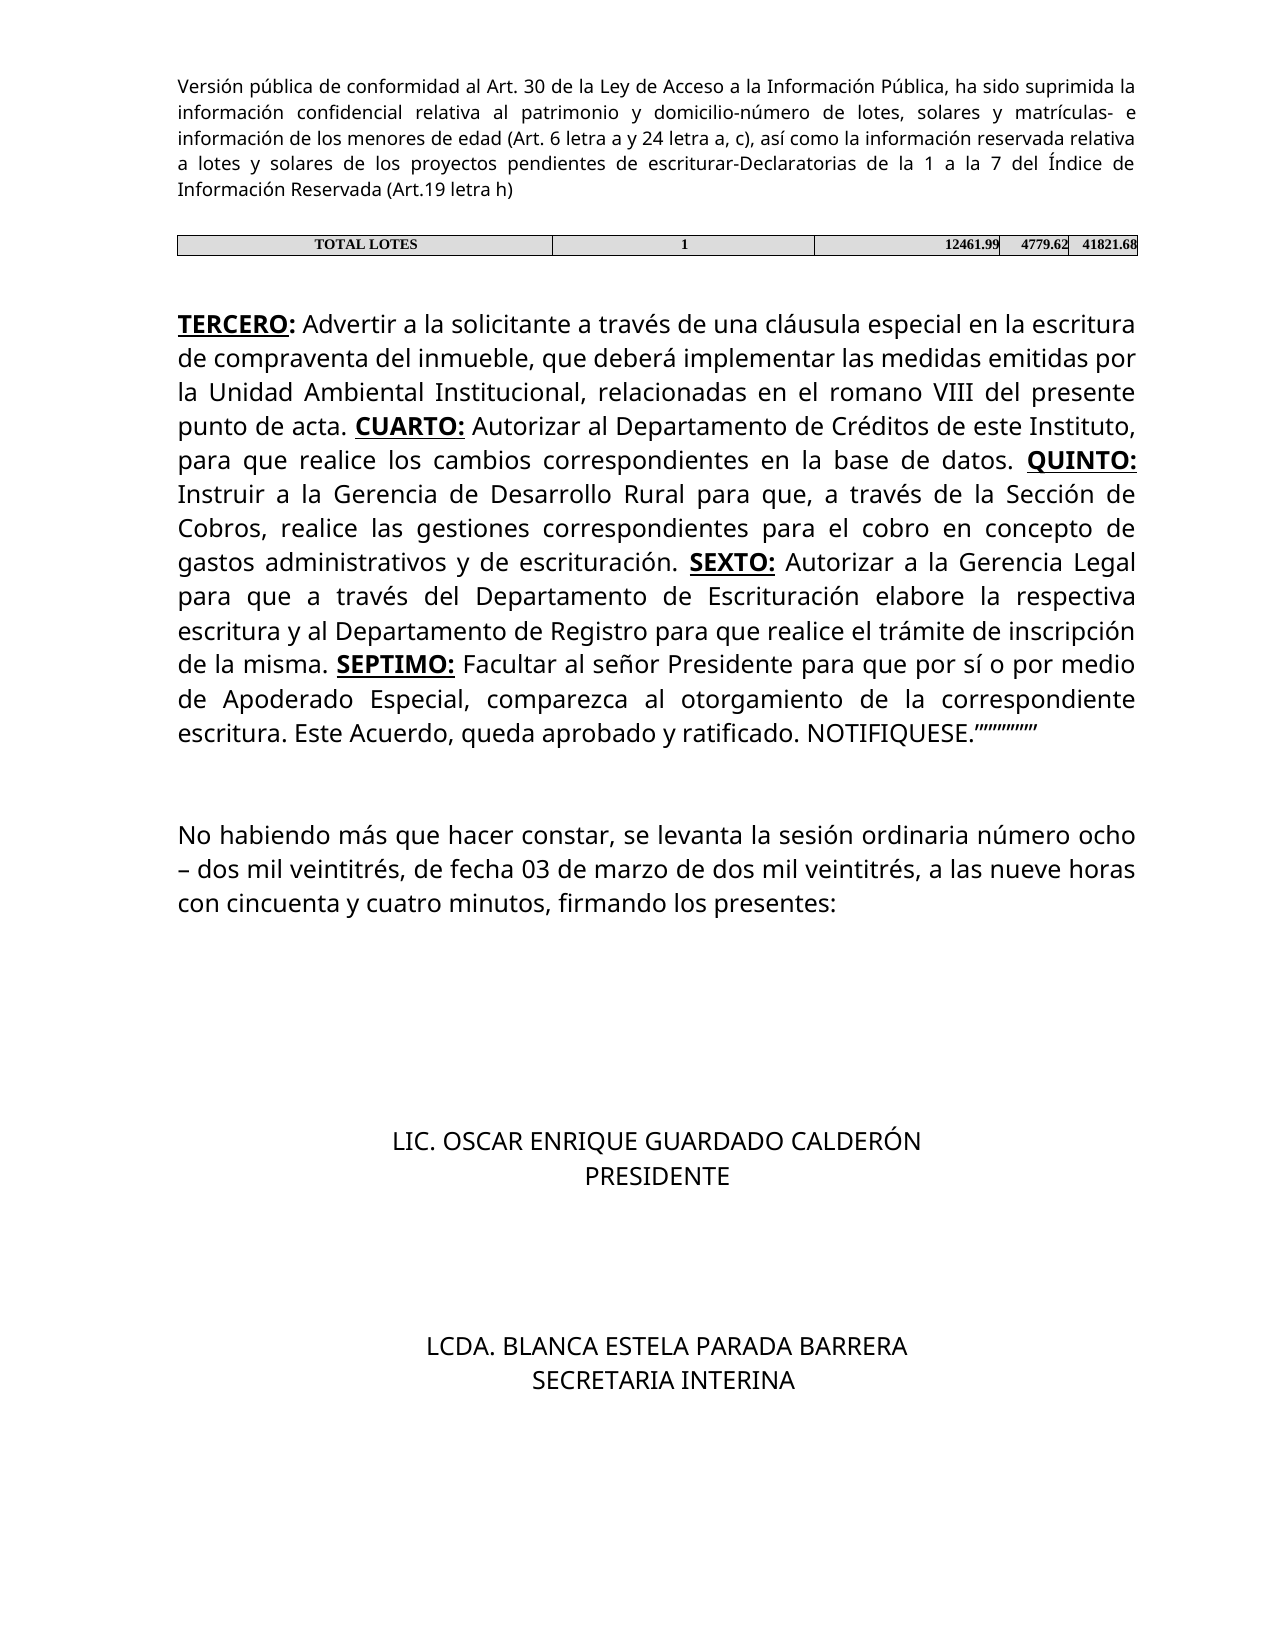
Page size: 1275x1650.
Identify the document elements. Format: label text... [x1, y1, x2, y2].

table_cell 12461.99 [815, 236, 999, 255]
table_cell 4779.62 [1000, 236, 1068, 255]
table_cell 1 [553, 236, 814, 255]
text SECRETARIA INTERINA [177, 1362, 1137, 1397]
text LIC. OSCAR ENRIQUE GUARDADO CALDERÓN [177, 1124, 1137, 1158]
text No habiendo más que hacer constar, se levanta la sesión ordinaria número ocho – dos mil veintitrés, de fecha 03 de marzo de dos mil veintitrés, a las nueve horas con cincuenta y cuatro minutos, firmando los presentes: [177, 817, 1137, 920]
text PRESIDENTE [177, 1158, 1137, 1192]
text LCDA. BLANCA ESTELA PARADA BARRERA [177, 1328, 1137, 1362]
text TERCERO: Advertir a la solicitante a través de una cláusula especial en la escritura de compraventa del inmueble, que deberá implementar las medidas emitidas por la Unidad Ambiental Institucional, relacionadas en el romano VIII del presente punto de acta. CUARTO: Autorizar al Departamento de Créditos de este Instituto, para que realice los cambios correspondientes en la base de datos. QUINTO: Instruir a la Gerencia de Desarrollo Rural para que, a través de la Sección de Cobros, realice las gestiones correspondientes para el cobro en concepto de gastos administrativos y de escrituración. SEXTO: Autorizar a la Gerencia Legal para que a través del Departamento de Escrituración elabore la respectiva escritura y al Departamento de Registro para que realice el trámite de inscripción de la misma. SEPTIMO: Facultar al señor Presidente para que por sí o por medio de Apoderado Especial, comparezca al otorgamiento de la correspondiente escritura. Este Acuerdo, queda aprobado y ratificado. NOTIFIQUESE.””””””” [177, 307, 1137, 749]
table_cell TOTAL LOTES [178, 236, 552, 255]
table_cell 41821.68 [1069, 236, 1137, 255]
